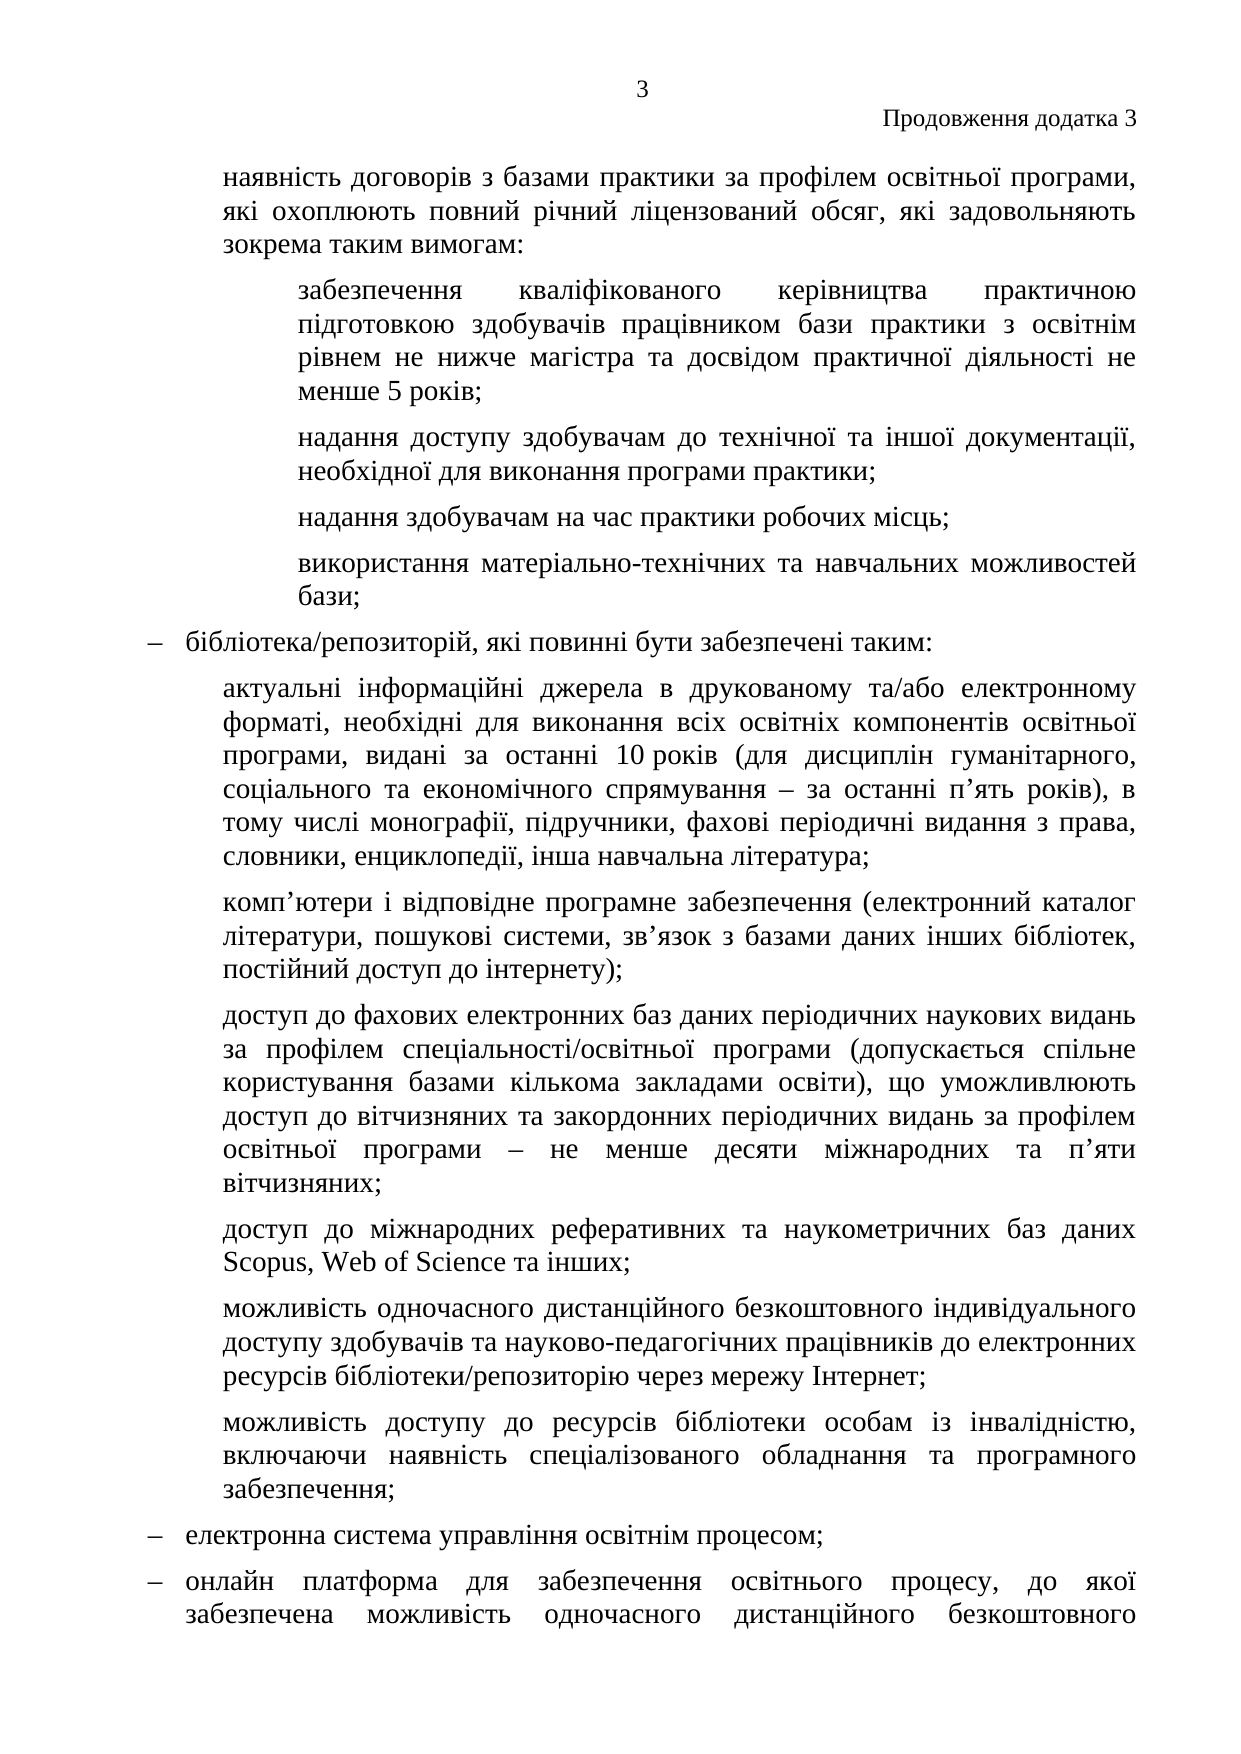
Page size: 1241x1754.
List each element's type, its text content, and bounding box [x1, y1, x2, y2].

text можливість одночасного дистанційного безкоштовного індивідуального доступу здобувачів та науково-педагогічних працівників до електронних ресурсів бібліотеки/репозиторію через мережу Інтернет; [223, 1291, 1137, 1391]
text забезпечення кваліфікованого керівництва практичною підготовкою здобувачів працівником бази практики з освітнім рівнем не нижче магістра та досвідом практичної діяльності не менше 5 років; [298, 272, 1137, 407]
list бібліотека/репозиторій, які повинні бути забезпечені таким: [148, 624, 1137, 658]
text актуальні інформаційні джерела в друкованому та/або електронному форматі, необхідні для виконання всіх освітніх компонентів освітньої програми, видані за останні 10 років (для дисциплін гуманітарного, соціального та економічного спрямування – за останні п’ять років), в тому числі монографії, підручники, фахові періодичні видання з права, словники, енциклопедії, інша навчальна література; [223, 670, 1137, 872]
list електронна система управління освітнім процесом; [148, 1517, 1137, 1550]
text використання матеріально-технічних та навчальних можливостей бази; [298, 545, 1137, 612]
text доступ до міжнародних реферативних та наукометричних баз даних Scopus, Web of Science та інших; [223, 1211, 1137, 1278]
text доступ до фахових електронних баз даних періодичних наукових видань за профілем спеціальності/освітньої програми (допускається спільне користування базами кількома закладами освіти), що уможливлюють доступ до вітчизняних та закордонних періодичних видань за профілем освітньої програми – не менше десяти міжнародних та п’яти вітчизняних; [223, 997, 1137, 1198]
text наявність договорів з базами практики за профілем освітньої програми, які охоплюють повний річний ліцензований обсяг, які задовольняють зокрема таким вимогам: [223, 159, 1137, 260]
text можливість доступу до ресурсів бібліотеки особам із інвалідністю, включаючи наявність спеціалізованого обладнання та програмного забезпечення; [223, 1404, 1137, 1504]
text комп’ютери і відповідне програмне забезпечення (електронний каталог літератури, пошукові системи, зв’язок з базами даних інших бібліотек, постійний доступ до інтернету); [223, 884, 1137, 985]
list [148, 1563, 1137, 1630]
text надання доступу здобувачам до технічної та іншої документації, необхідної для виконання програми практики; [298, 419, 1137, 486]
text надання здобувачам на час практики робочих місць; [298, 499, 1137, 532]
